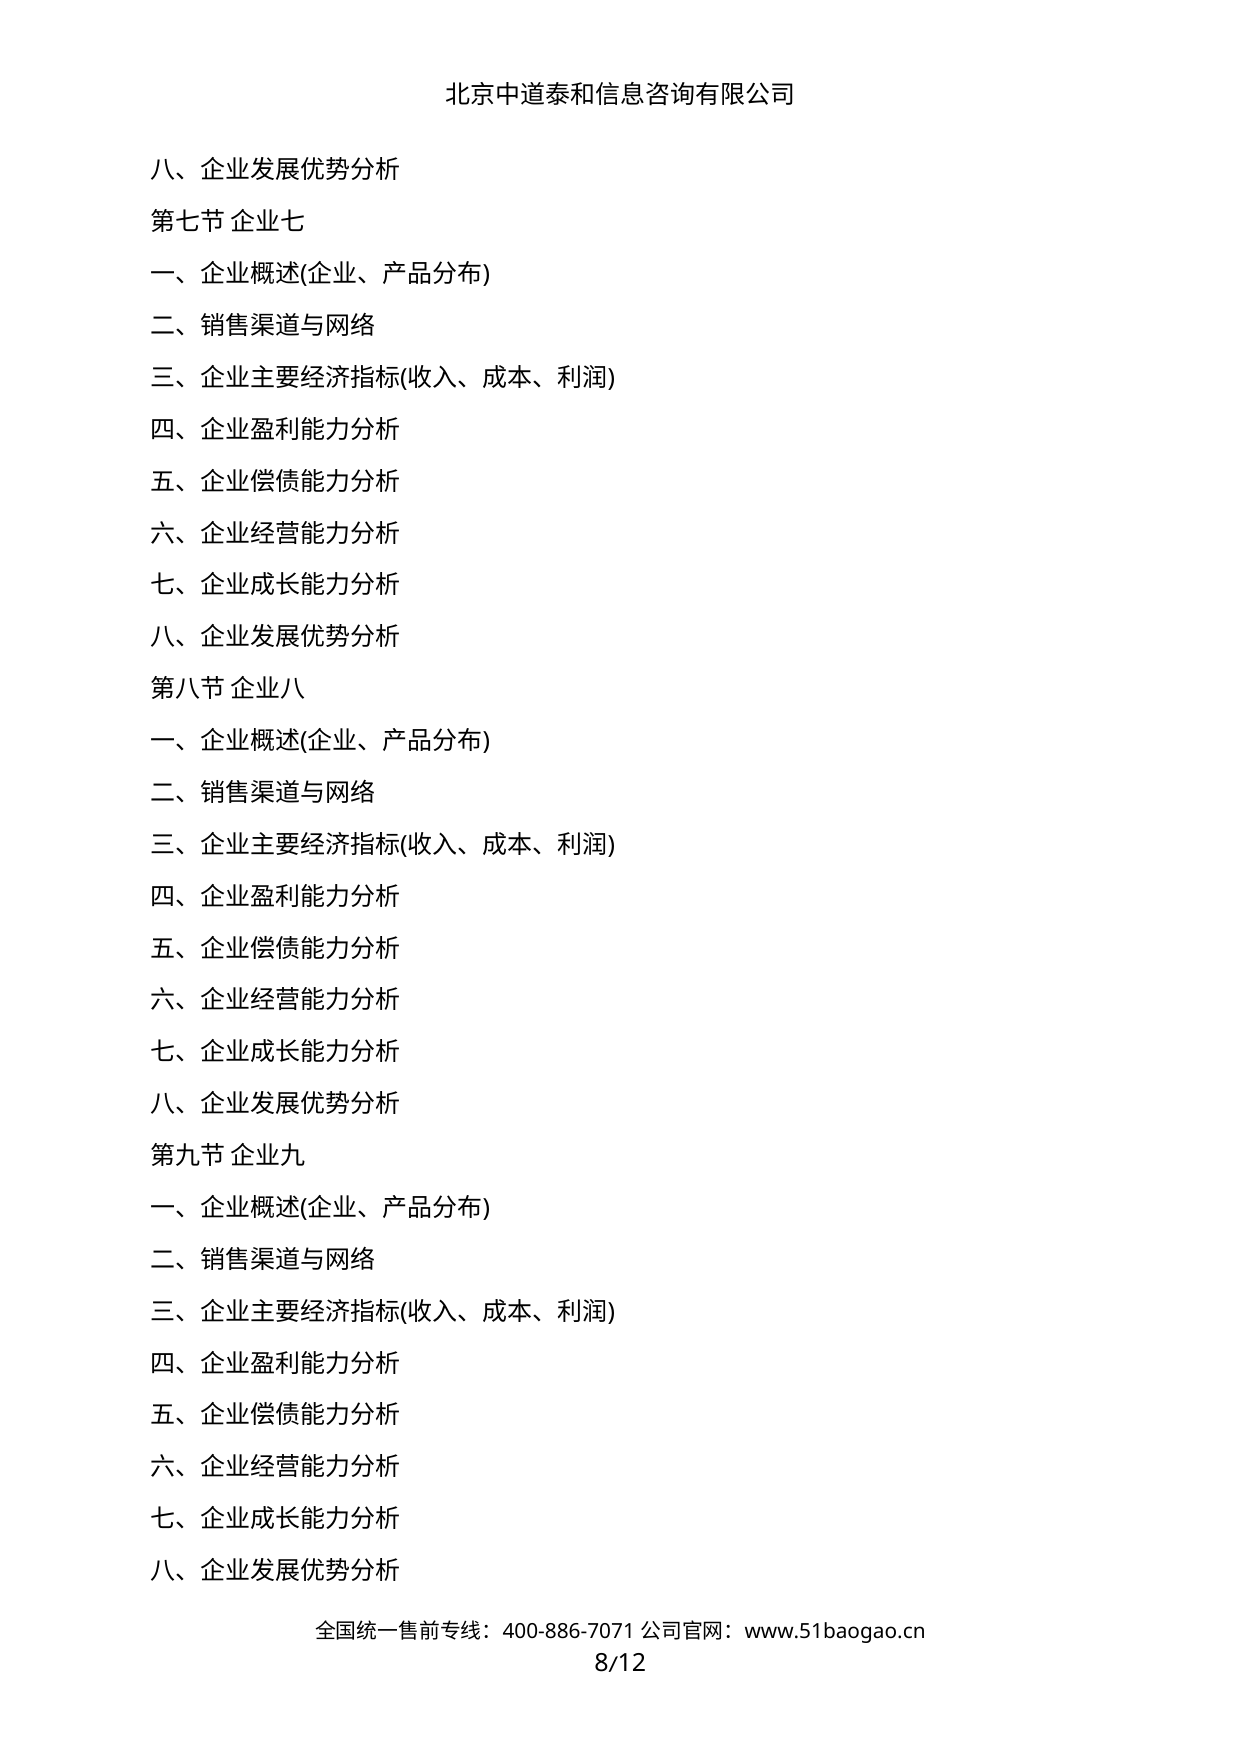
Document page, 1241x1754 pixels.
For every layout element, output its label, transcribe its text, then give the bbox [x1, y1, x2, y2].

text 第九节 企业九 [150, 1136, 1090, 1172]
text 一、企业概述(企业、产品分布) [150, 721, 1090, 757]
text 六、企业经营能力分析 [150, 1447, 1090, 1483]
text 七、企业成长能力分析 [150, 565, 1090, 601]
text 一、企业概述(企业、产品分布) [150, 254, 1090, 290]
text 五、企业偿债能力分析 [150, 461, 1090, 497]
text 三、企业主要经济指标(收入、成本、利润) [150, 824, 1090, 861]
text 三、企业主要经济指标(收入、成本、利润) [150, 1291, 1090, 1327]
text 六、企业经营能力分析 [150, 513, 1090, 549]
text 四、企业盈利能力分析 [150, 409, 1090, 446]
text 五、企业偿债能力分析 [150, 928, 1090, 964]
text 五、企业偿债能力分析 [150, 1395, 1090, 1431]
text 二、销售渠道与网络 [150, 306, 1090, 342]
text 六、企业经营能力分析 [150, 980, 1090, 1016]
text 二、销售渠道与网络 [150, 772, 1090, 809]
text 二、销售渠道与网络 [150, 1239, 1090, 1276]
text 四、企业盈利能力分析 [150, 1343, 1090, 1379]
text 八、企业发展优势分析 [150, 617, 1090, 653]
text 七、企业成长能力分析 [150, 1499, 1090, 1535]
text 第八节 企业八 [150, 669, 1090, 705]
text 四、企业盈利能力分析 [150, 876, 1090, 912]
text 一、企业概述(企业、产品分布) [150, 1187, 1090, 1224]
text 三、企业主要经济指标(收入、成本、利润) [150, 357, 1090, 394]
text 八、企业发展优势分析 [150, 1084, 1090, 1120]
text 八、企业发展优势分析 [150, 150, 1090, 186]
text 七、企业成长能力分析 [150, 1032, 1090, 1068]
text 第七节 企业七 [150, 202, 1090, 238]
text 八、企业发展优势分析 [150, 1551, 1090, 1587]
